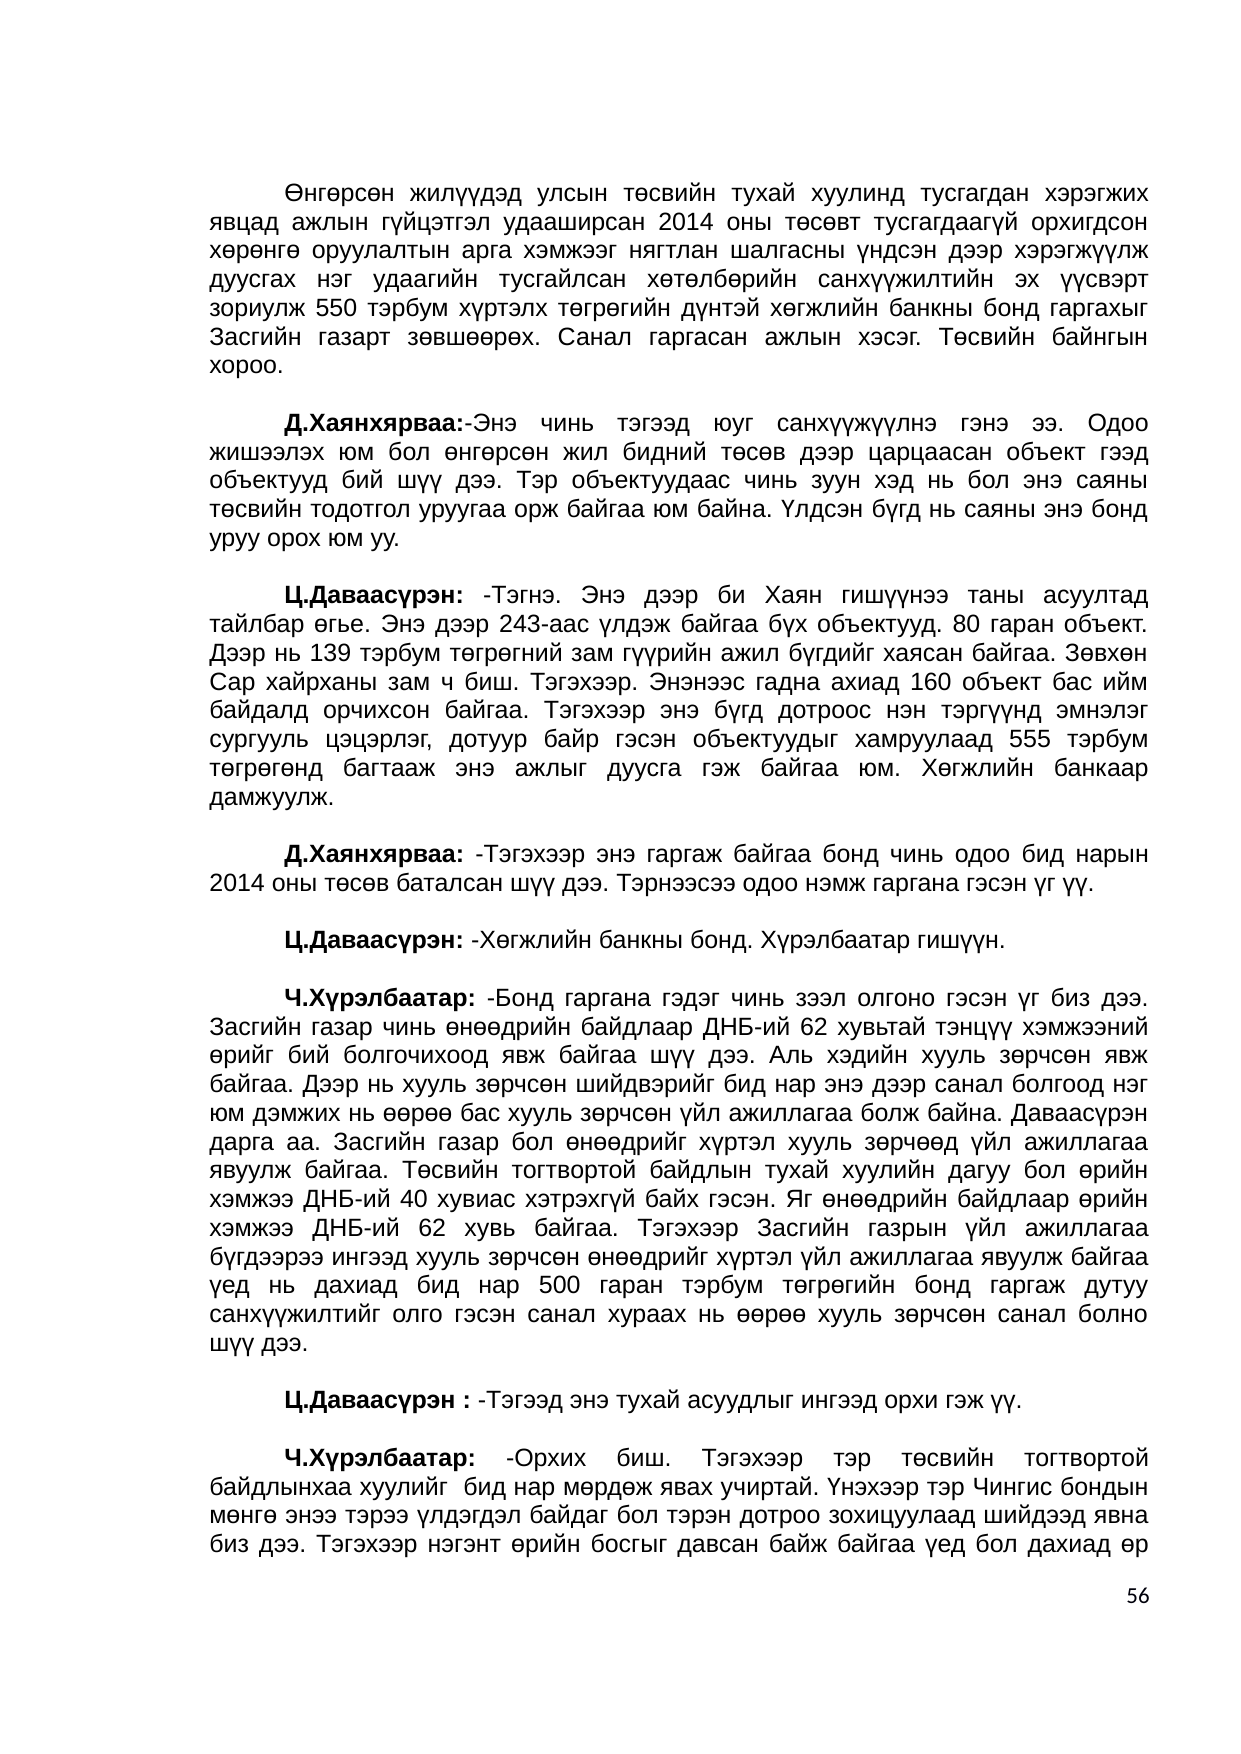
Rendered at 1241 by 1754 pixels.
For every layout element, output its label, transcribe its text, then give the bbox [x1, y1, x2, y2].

text Өнгөрсөн жилүүдэд улсын төсвийн тухай хуулинд тусгагдан хэрэгжих явцад ажлын гүйцэтгэл удааширсан 2014 оны төсөвт тусгагдаагүй орхигдсон хөрөнгө оруулалтын арга хэмжээг нягтлан шалгасны үндсэн дээр хэрэгжүүлж дуусгах нэг удаагийн тусгайлсан хөтөлбөрийн санхүүжилтийн эх үүсвэрт зориулж 550 тэрбум хүртэлх төгрөгийн дүнтэй хөгжлийн банкны бонд гаргахыг Засгийн газарт зөвшөөрөх. Санал гаргасан ажлын хэсэг. Төсвийн байнгын хороо. [209, 178, 1149, 379]
text Ч.Хүрэлбаатар: -Бонд гаргана гэдэг чинь зээл олгоно гэсэн үг биз дээ. Засгийн газар чинь өнөөдрийн байдлаар ДНБ-ий 62 хувьтай тэнцүү хэмжээний өрийг бий болгочихоод явж байгаа шүү дээ. Аль хэдийн хууль зөрчсөн явж байгаа. Дээр нь хууль зөрчсөн шийдвэрийг бид нар энэ дээр санал болгоод нэг юм дэмжих нь өөрөө бас хууль зөрчсөн үйл ажиллагаа болж байна. Даваасүрэн дарга аа. Засгийн газар бол өнөөдрийг хүртэл хууль зөрчөөд үйл ажиллагаа явуулж байгаа. Төсвийн тогтвортой байдлын тухай хуулийн дагуу бол өрийн хэмжээ ДНБ-ий 40 хувиас хэтрэхгүй байх гэсэн. Яг өнөөдрийн байдлаар өрийн хэмжээ ДНБ-ий 62 хувь байгаа. Тэгэхээр Засгийн газрын үйл ажиллагаа бүгдээрээ ингээд хууль зөрчсөн өнөөдрийг хүртэл үйл ажиллагаа явуулж байгаа үед нь дахиад бид нар 500 гаран тэрбум төгрөгийн бонд гаргаж дутуу санхүүжилтийг олго гэсэн санал хураах нь өөрөө хууль зөрчсөн санал болно шүү дээ. [209, 983, 1149, 1357]
text Ц.Даваасүрэн : -Тэгээд энэ тухай асуудлыг ингээд орхи гэж үү. [209, 1386, 1149, 1414]
text Ц.Даваасүрэн: -Хөгжлийн банкны бонд. Хүрэлбаатар гишүүн. [209, 926, 1149, 954]
text Д.Хаянхярваа: -Тэгэхээр энэ гаргаж байгаа бонд чинь одоо бид нарын 2014 оны төсөв баталсан шүү дээ. Тэрнээсээ одоо нэмж гаргана гэсэн үг үү. [209, 839, 1149, 897]
text Д.Хаянхярваа:-Энэ чинь тэгээд юуг санхүүжүүлнэ гэнэ ээ. Одоо жишээлэх юм бол өнгөрсөн жил бидний төсөв дээр царцаасан объект гээд объектууд бий шүү дээ. Тэр объектуудаас чинь зуун хэд нь бол энэ саяны төсвийн тодотгол уруугаа орж байгаа юм байна. Үлдсэн бүгд нь саяны энэ бонд уруу орох юм уу. [209, 408, 1149, 552]
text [209, 1443, 1149, 1558]
text Ц.Даваасүрэн: -Тэгнэ. Энэ дээр би Хаян гишүүнээ таны асуултад тайлбар өгье. Энэ дээр 243-аас үлдэж байгаа бүх объектууд. 80 гаран объект. Дээр нь 139 тэрбум төгрөгний зам гүүрийн ажил бүгдийг хаясан байгаа. Зөвхөн Сар хайрханы зам ч биш. Тэгэхээр. Энэнээс гадна ахиад 160 объект бас ийм байдалд орчихсон байгаа. Тэгэхээр энэ бүгд дотроос нэн тэргүүнд эмнэлэг сургууль цэцэрлэг, дотуур байр гэсэн объектуудыг хамруулаад 555 тэрбум төгрөгөнд багтааж энэ ажлыг дуусга гэж байгаа юм. Хөгжлийн банкаар дамжуулж. [209, 581, 1149, 811]
